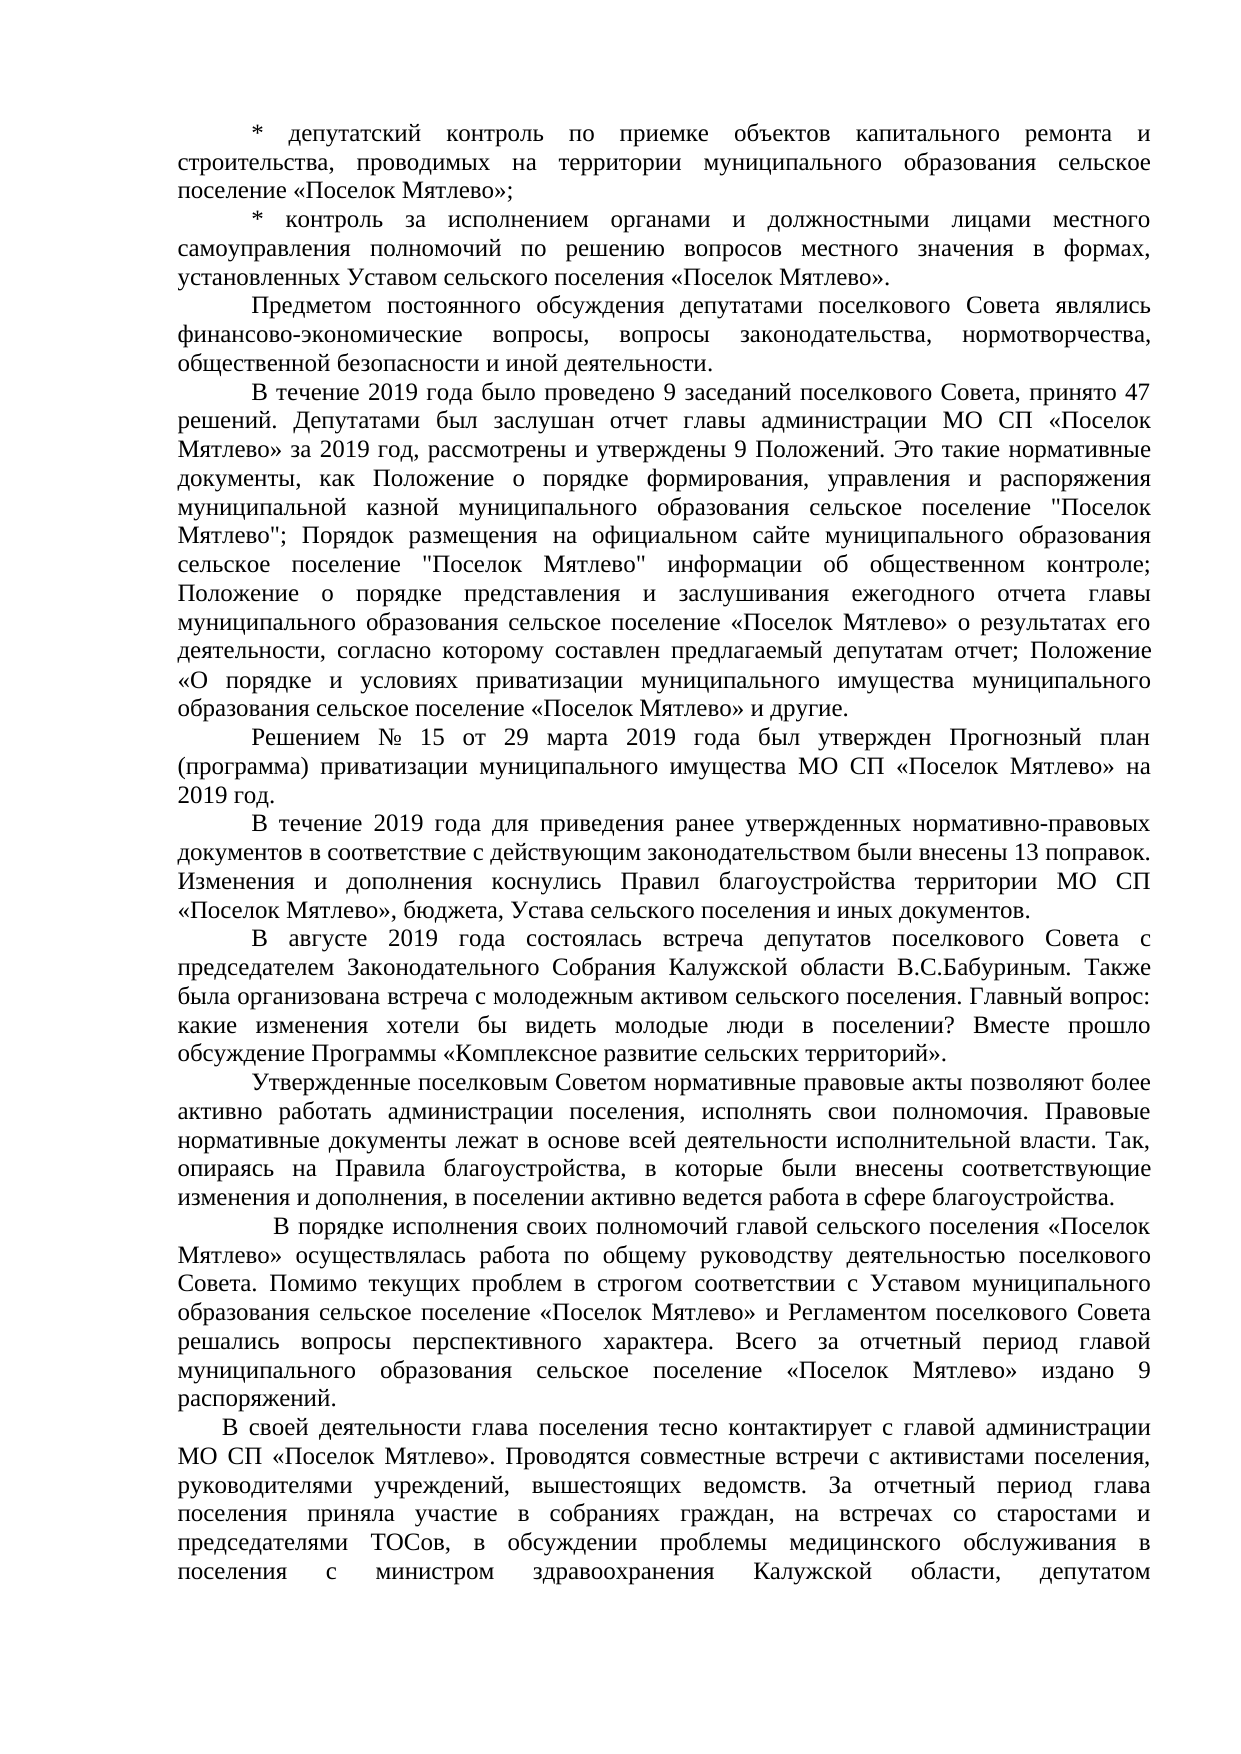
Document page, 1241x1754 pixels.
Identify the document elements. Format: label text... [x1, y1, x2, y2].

text * депутатский контроль по приемке объектов капитального ремонта и строительства, проводимых на территории муниципального образования сельское поселение «Поселок Мятлево»; [177, 118, 1152, 204]
text Утвержденные поселковым Советом нормативные правовые акты позволяют более активно работать администрации поселения, исполнять свои полномочия. Правовые нормативные документы лежат в основе всей деятельности исполнительной власти. Так, опираясь на Правила благоустройства, в которые были внесены соответствующие изменения и дополнения, в поселении активно ведется работа в сфере благоустройства. [177, 1067, 1152, 1211]
text В августе 2019 года состоялась встреча депутатов поселкового Совета с председателем Законодательного Собрания Калужской области В.С.Бабуриным. Также была организована встреча с молодежным активом сельского поселения. Главный вопрос: какие изменения хотели бы видеть молодые люди в поселении? Вместе прошло обсуждение Программы «Комплексное развитие сельских территорий». [177, 923, 1152, 1067]
text В течение 2019 года было проведено 9 заседаний поселкового Совета, принято 47 решений. Депутатами был заслушан отчет главы администрации МО СП «Поселок Мятлево» за 2019 год, рассмотрены и утверждены 9 Положений. Это такие нормативные документы, как Положение о порядке формирования, управления и распоряжения муниципальной казной муниципального образования сельское поселение "Поселок Мятлево"; Порядок размещения на официальном сайте муниципального образования сельское поселение "Поселок Мятлево" информации об общественном контроле; Положение о порядке представления и заслушивания ежегодного отчета главы муниципального образования сельское поселение «Поселок Мятлево» о результатах его деятельности, согласно которому составлен предлагаемый депутатам отчет; Положение «О порядке и условиях приватизации муниципального имущества муниципального образования сельское поселение «Поселок Мятлево» и другие. [177, 377, 1152, 722]
text Предметом постоянного обсуждения депутатами поселкового Совета являлись финансово-экономические вопросы, вопросы законодательства, нормотворчества, общественной безопасности и иной деятельности. [177, 291, 1152, 377]
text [177, 1412, 1152, 1585]
text * контроль за исполнением органами и должностными лицами местного самоуправления полномочий по решению вопросов местного значения в формах, установленных Уставом сельского поселения «Поселок Мятлево». [177, 204, 1152, 291]
text В течение 2019 года для приведения ранее утвержденных нормативно-правовых документов в соответствие с действующим законодательством были внесены 13 поправок. Изменения и дополнения коснулись Правил благоустройства территории МО СП «Поселок Мятлево», бюджета, Устава сельского поселения и иных документов. [177, 808, 1152, 923]
text В порядке исполнения своих полномочий главой сельского поселения «Поселок Мятлево» осуществлялась работа по общему руководству деятельностью поселкового Совета. Помимо текущих проблем в строгом соответствии с Уставом муниципального образования сельское поселение «Поселок Мятлево» и Регламентом поселкового Совета решались вопросы перспективного характера. Всего за отчетный период главой муниципального образования сельское поселение «Поселок Мятлево» издано 9 распоряжений. [177, 1211, 1152, 1412]
text Решением № 15 от 29 марта 2019 года был утвержден Прогнозный план (программа) приватизации муниципального имущества МО СП «Поселок Мятлево» на 2019 год. [177, 722, 1152, 808]
